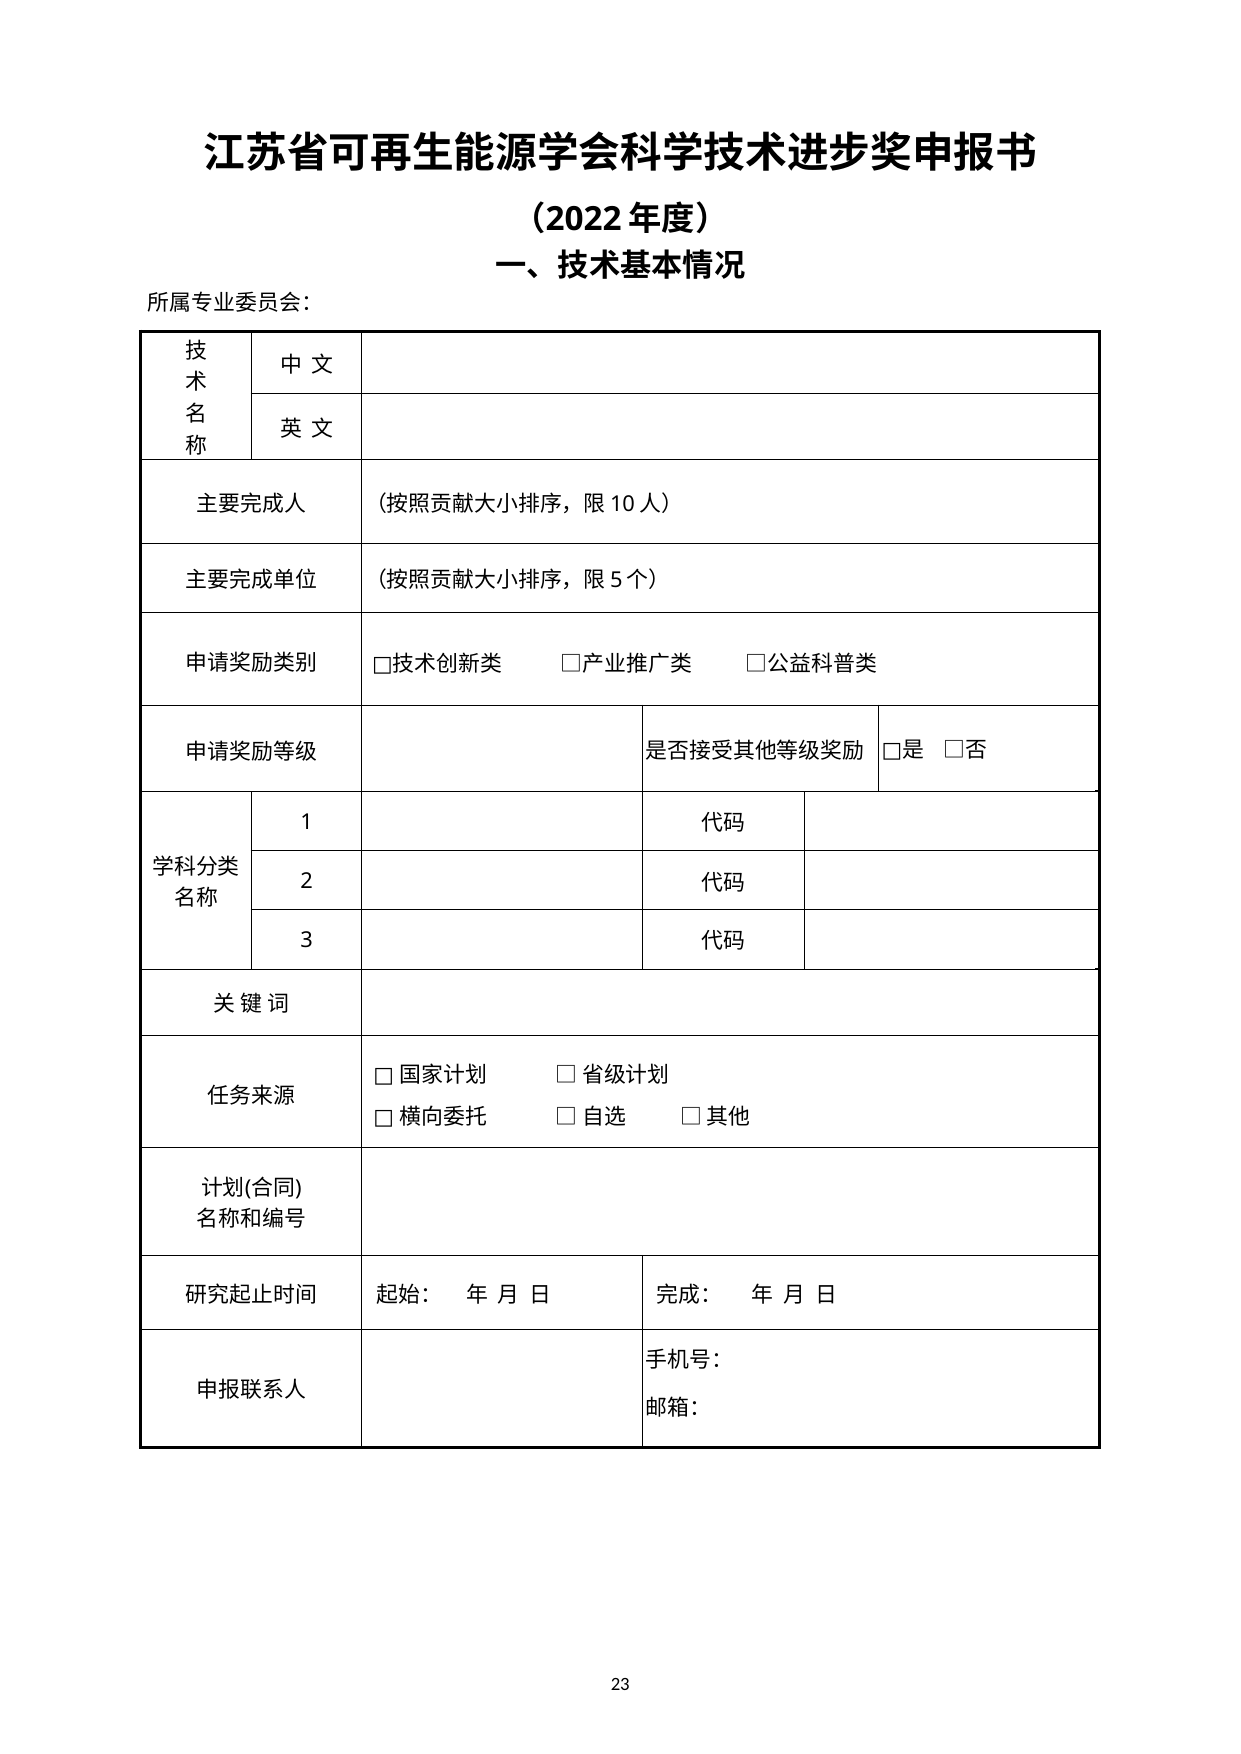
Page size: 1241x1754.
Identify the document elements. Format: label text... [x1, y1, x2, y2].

table_header 中 文 [252, 333, 361, 393]
table_cell 是否接受其他等级奖励 [643, 706, 878, 791]
table_cell 英 文 [252, 394, 361, 459]
table_cell 申报联系人 [142, 1330, 361, 1446]
table_cell 代码 [643, 792, 804, 850]
text （2022年度） [148, 192, 1092, 240]
table_cell 手机号： 邮箱： [643, 1330, 1098, 1446]
table_cell 代码 [643, 910, 804, 968]
table_cell [805, 851, 1098, 909]
table_header [362, 333, 1098, 393]
table_cell 3 [252, 910, 361, 968]
table_cell [362, 1330, 642, 1446]
table_cell □是 □否 [879, 706, 1098, 791]
table_cell □ 国家计划 □ 省级计划 □ 横向委托 □ 自选 □ 其他 [362, 1036, 1098, 1147]
table_cell （按照贡献大小排序，限10人） [362, 460, 1098, 543]
table_cell 主要完成单位 [142, 544, 361, 612]
table_cell [362, 394, 1098, 459]
table_cell 1 [252, 792, 361, 850]
table_cell [805, 792, 1098, 850]
table_cell 2 [252, 851, 361, 909]
table_cell 申请奖励类别 [142, 613, 361, 704]
table_cell [362, 706, 642, 791]
table_cell 计划(合同) 名称和编号 [142, 1148, 361, 1255]
table_header 技 术 名 称 [142, 333, 251, 459]
table_cell [362, 910, 642, 968]
table_cell 学科分类 名称 [142, 792, 251, 968]
text 所属专业委员会： [148, 285, 1092, 317]
table_cell 任务来源 [142, 1036, 361, 1147]
table_cell [362, 792, 642, 850]
text 一、技术基本情况 [148, 240, 1092, 285]
table_cell 研究起止时间 [142, 1256, 361, 1329]
table_cell 关 键 词 [142, 970, 361, 1035]
table_cell [362, 851, 642, 909]
table_cell 申请奖励等级 [142, 706, 361, 791]
table_cell 完成： 年 月 日 [643, 1256, 1098, 1329]
table_cell [362, 970, 1098, 1035]
table_cell [805, 910, 1098, 968]
table_cell 代码 [643, 851, 804, 909]
table_cell 主要完成人 [142, 460, 361, 543]
table_cell □技术创新类 □产业推广类 □公益科普类 [362, 613, 1098, 704]
subtitle 江苏省可再生能源学会科学技术进步奖申报书 [148, 119, 1092, 179]
table_cell 起始： 年 月 日 [362, 1256, 642, 1329]
table_cell [362, 1148, 1098, 1255]
table_cell （按照贡献大小排序，限5个） [362, 544, 1098, 612]
